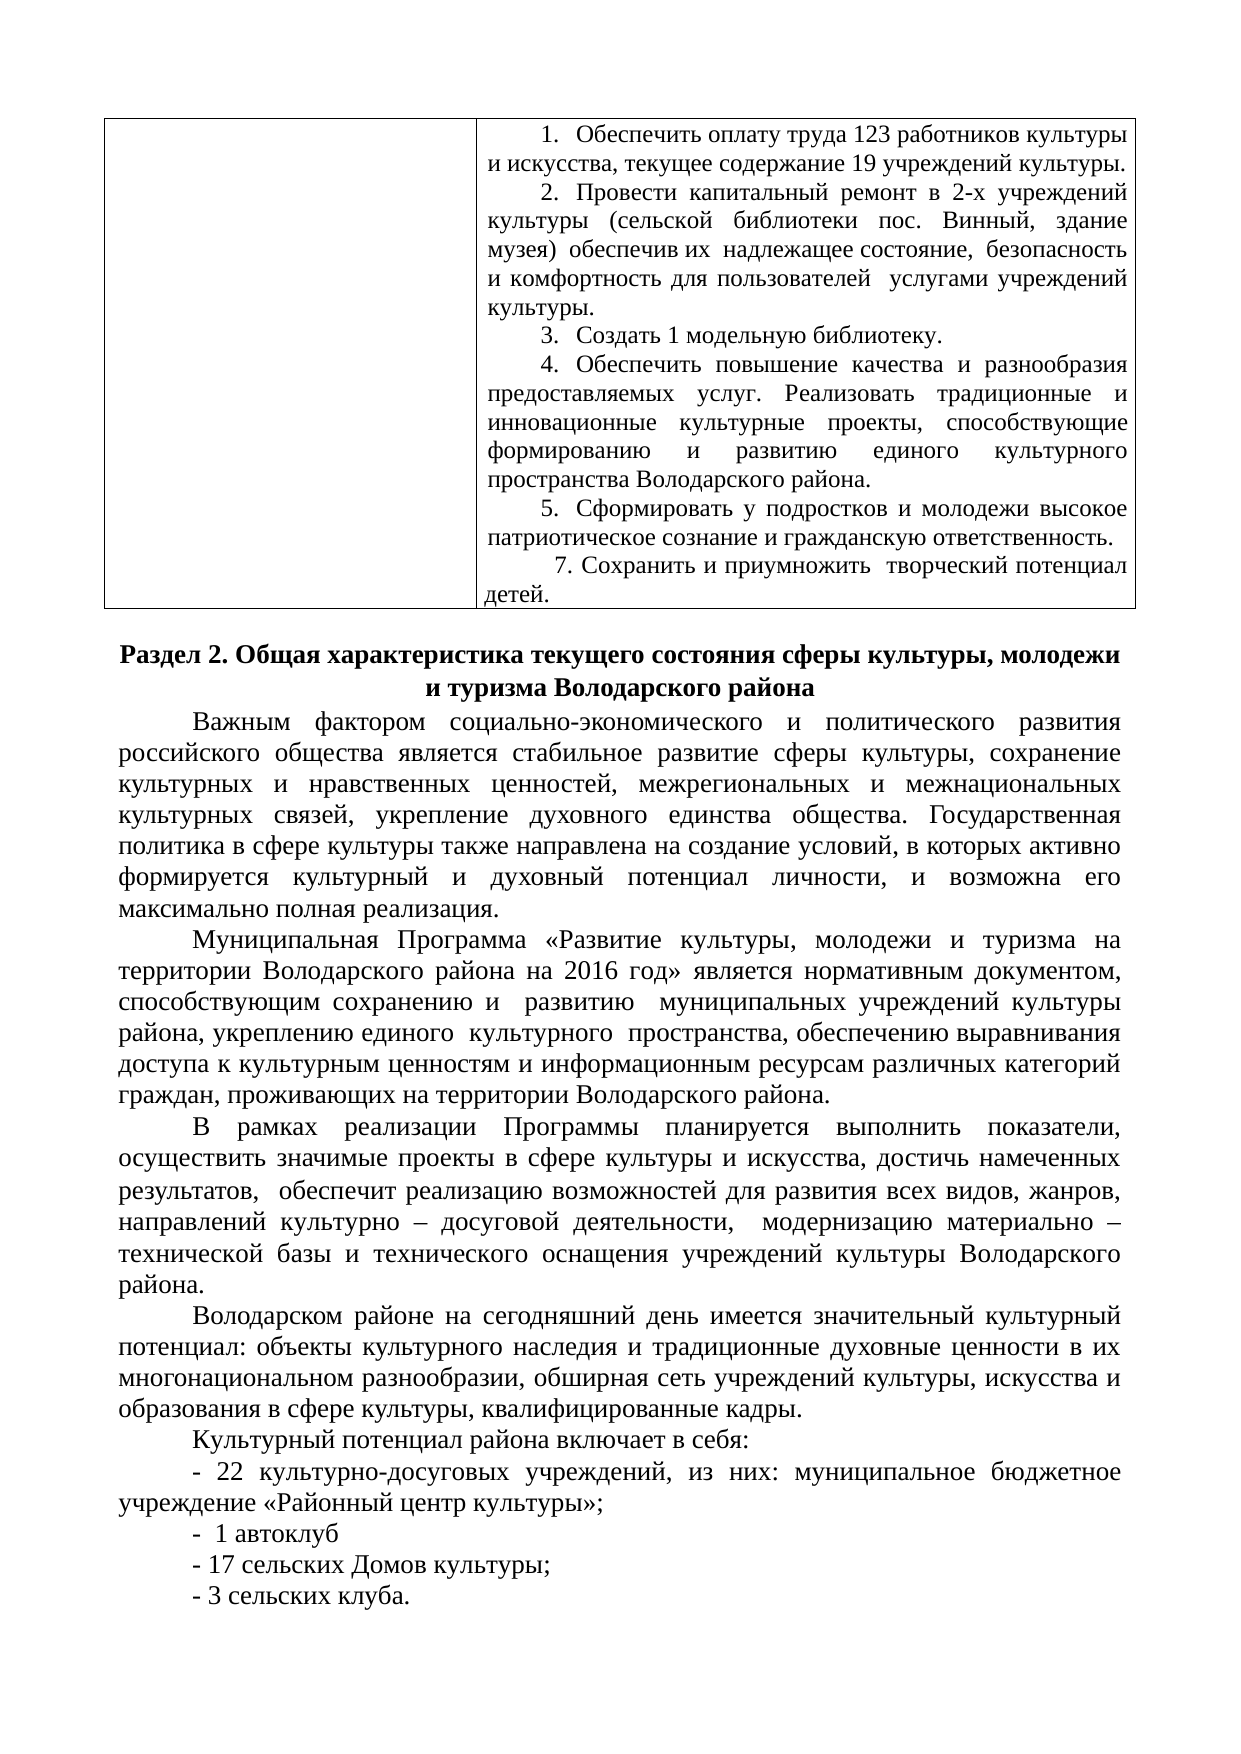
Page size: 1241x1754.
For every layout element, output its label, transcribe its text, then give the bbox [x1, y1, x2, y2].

text - 17 сельских Домов культуры; [118, 1548, 1122, 1579]
text В рамках реализации Программы планируется выполнить показатели, осуществить значимые проекты в сфере культуры и искусства, достичь намеченных результатов, обеспечит реализацию возможностей для развития всех видов, жанров, направлений культурно – досуговой деятельности, модернизацию материально – технической базы и технического оснащения учреждений культуры Володарского района. [118, 1110, 1122, 1299]
text Важным фактором социально-экономического и политического развития российского общества является стабильное развитие сферы культуры, сохранение культурных и нравственных ценностей, межрегиональных и межнациональных культурных связей, укрепление духовного единства общества. Государственная политика в сфере культуры также направлена на создание условий, в которых активно формируется культурный и духовный потенциал личности, и возможна его максимально полная реализация. [118, 705, 1122, 923]
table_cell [105, 119, 476, 608]
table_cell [477, 119, 1135, 608]
text - 22 культурно-досуговых учреждений, из них: муниципальное бюджетное учреждение «Районный центр культуры»; [118, 1455, 1122, 1517]
text Муниципальная Программа «Развитие культуры, молодежи и туризма на территории Володарского района на 2016 год» является нормативным документом, способствующим сохранению и развитию муниципальных учреждений культуры района, укреплению единого культурного пространства, обеспечению выравнивания доступа к культурным ценностям и информационным ресурсам различных категорий граждан, проживающих на территории Володарского района. [118, 923, 1122, 1110]
text - 3 сельских клуба. [118, 1579, 1122, 1610]
text Раздел 2. Общая характеристика текущего состояния сферы культуры, молодежи и туризма Володарского района [118, 638, 1122, 702]
text Володарском районе на сегодняшний день имеется значительный культурный потенциал: объекты культурного наследия и традиционные духовные ценности в их многонациональном разнообразии, обширная сеть учреждений культуры, искусства и образования в сфере культуры, квалифицированные кадры. [118, 1299, 1122, 1423]
text Культурный потенциал района включает в себя: [118, 1423, 1122, 1455]
text - 1 автоклуб [118, 1517, 1122, 1548]
